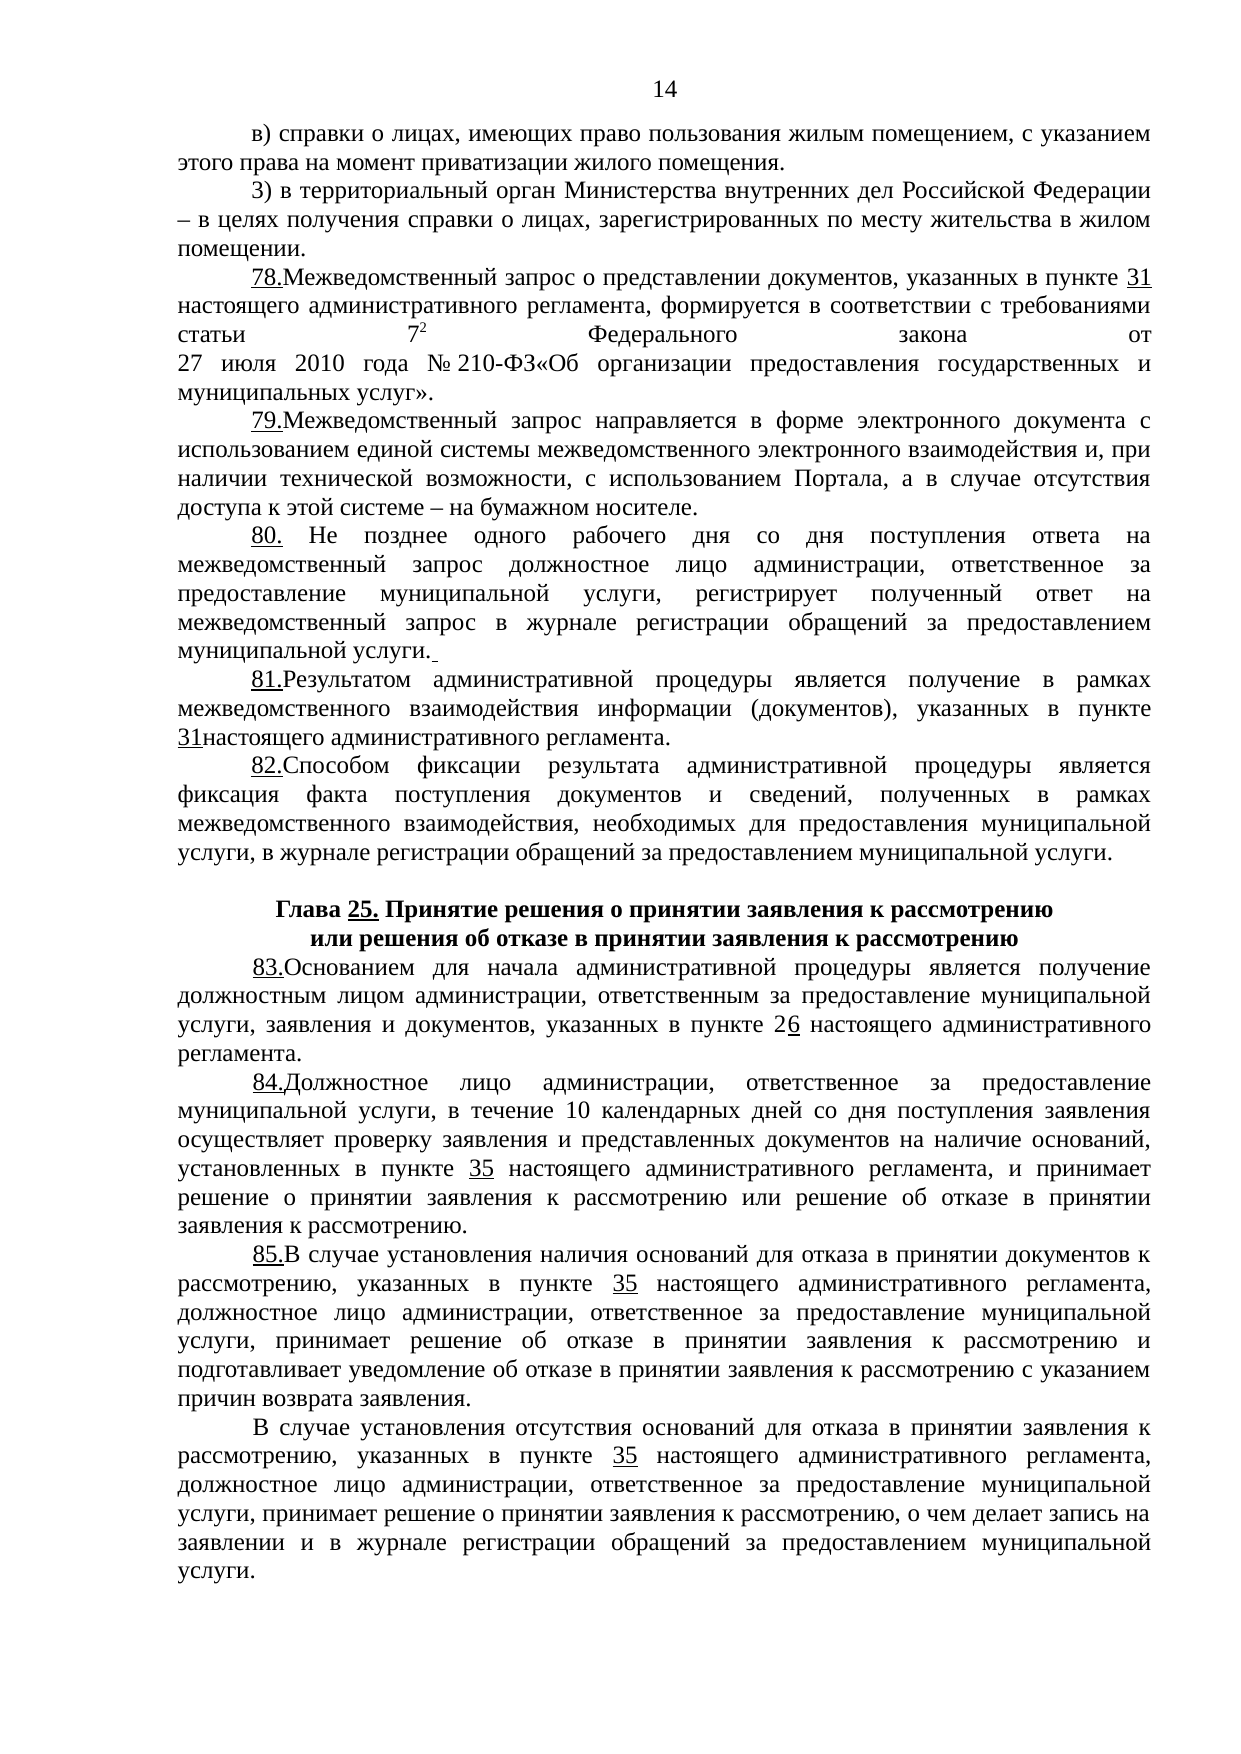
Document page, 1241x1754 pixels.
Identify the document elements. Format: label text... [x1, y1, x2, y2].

text 83.Основанием для начала административной процедуры является получение должностным лицом администрации, ответственным за предоставление муниципальной услуги, заявления и документов, указанных в пункте 26 настоящего административного регламента. [177, 952, 1152, 1067]
text 84.Должностное лицо администрации, ответственное за предоставление муниципальной услуги, в течение 10 календарных дней со дня поступления заявления осуществляет проверку заявления и представленных документов на наличие оснований, установленных в пункте 35 настоящего административного регламента, и принимает решение о принятии заявления к рассмотрению или решение об отказе в принятии заявления к рассмотрению. [177, 1067, 1152, 1239]
text 3) в территориальный орган Министерства внутренних дел Российской Федерации – в целях получения справки о лицах, зарегистрированных по месту жительства в жилом помещении. [177, 176, 1152, 262]
text Глава 25. Принятие решения о принятии заявления к рассмотрению или решения об отказе в принятии заявления к рассмотрению [177, 894, 1152, 952]
text 78.Межведомственный запрос о представлении документов, указанных в пункте 31 настоящего административного регламента, формируется в соответствии с требованиями статьи 72 Федерального закона от 27 июля 2010 года № 210-ФЗ«Об организации предоставления государственных и муниципальных услуг». [177, 262, 1152, 406]
text 85.В случае установления наличия оснований для отказа в принятии документов к рассмотрению, указанных в пункте 35 настоящего административного регламента, должностное лицо администрации, ответственное за предоставление муниципальной услуги, принимает решение об отказе в принятии заявления к рассмотрению и подготавливает уведомление об отказе в принятии заявления к рассмотрению с указанием причин возврата заявления. [177, 1239, 1152, 1412]
text В случае установления отсутствия оснований для отказа в принятии заявления к рассмотрению, указанных в пункте 35 настоящего административного регламента, должностное лицо администрации, ответственное за предоставление муниципальной услуги, принимает решение о принятии заявления к рассмотрению, о чем делает запись на заявлении и в журнале регистрации обращений за предоставлением муниципальной услуги. [177, 1412, 1152, 1584]
text 81.Результатом административной процедуры является получение в рамках межведомственного взаимодействия информации (документов), указанных в пункте 31настоящего административного регламента. [177, 664, 1152, 751]
text в) справки о лицах, имеющих право пользования жилым помещением, с указанием этого права на момент приватизации жилого помещения. [177, 118, 1152, 176]
text 82.Способом фиксации результата административной процедуры является фиксация факта поступления документов и сведений, полученных в рамках межведомственного взаимодействия, необходимых для предоставления муниципальной услуги, в журнале регистрации обращений за предоставлением муниципальной услуги. [177, 751, 1152, 866]
text 80. Не позднее одного рабочего дня со дня поступления ответа на межведомственный запрос должностное лицо администрации, ответственное за предоставление муниципальной услуги, регистрирует полученный ответ на межведомственный запрос в журнале регистрации обращений за предоставлением муниципальной услуги. [177, 521, 1152, 664]
text 79.Межведомственный запрос направляется в форме электронного документа с использованием единой системы межведомственного электронного взаимодействия и, при наличии технической возможности, с использованием Портала, а в случае отсутствия доступа к этой системе – на бумажном носителе. [177, 406, 1152, 521]
